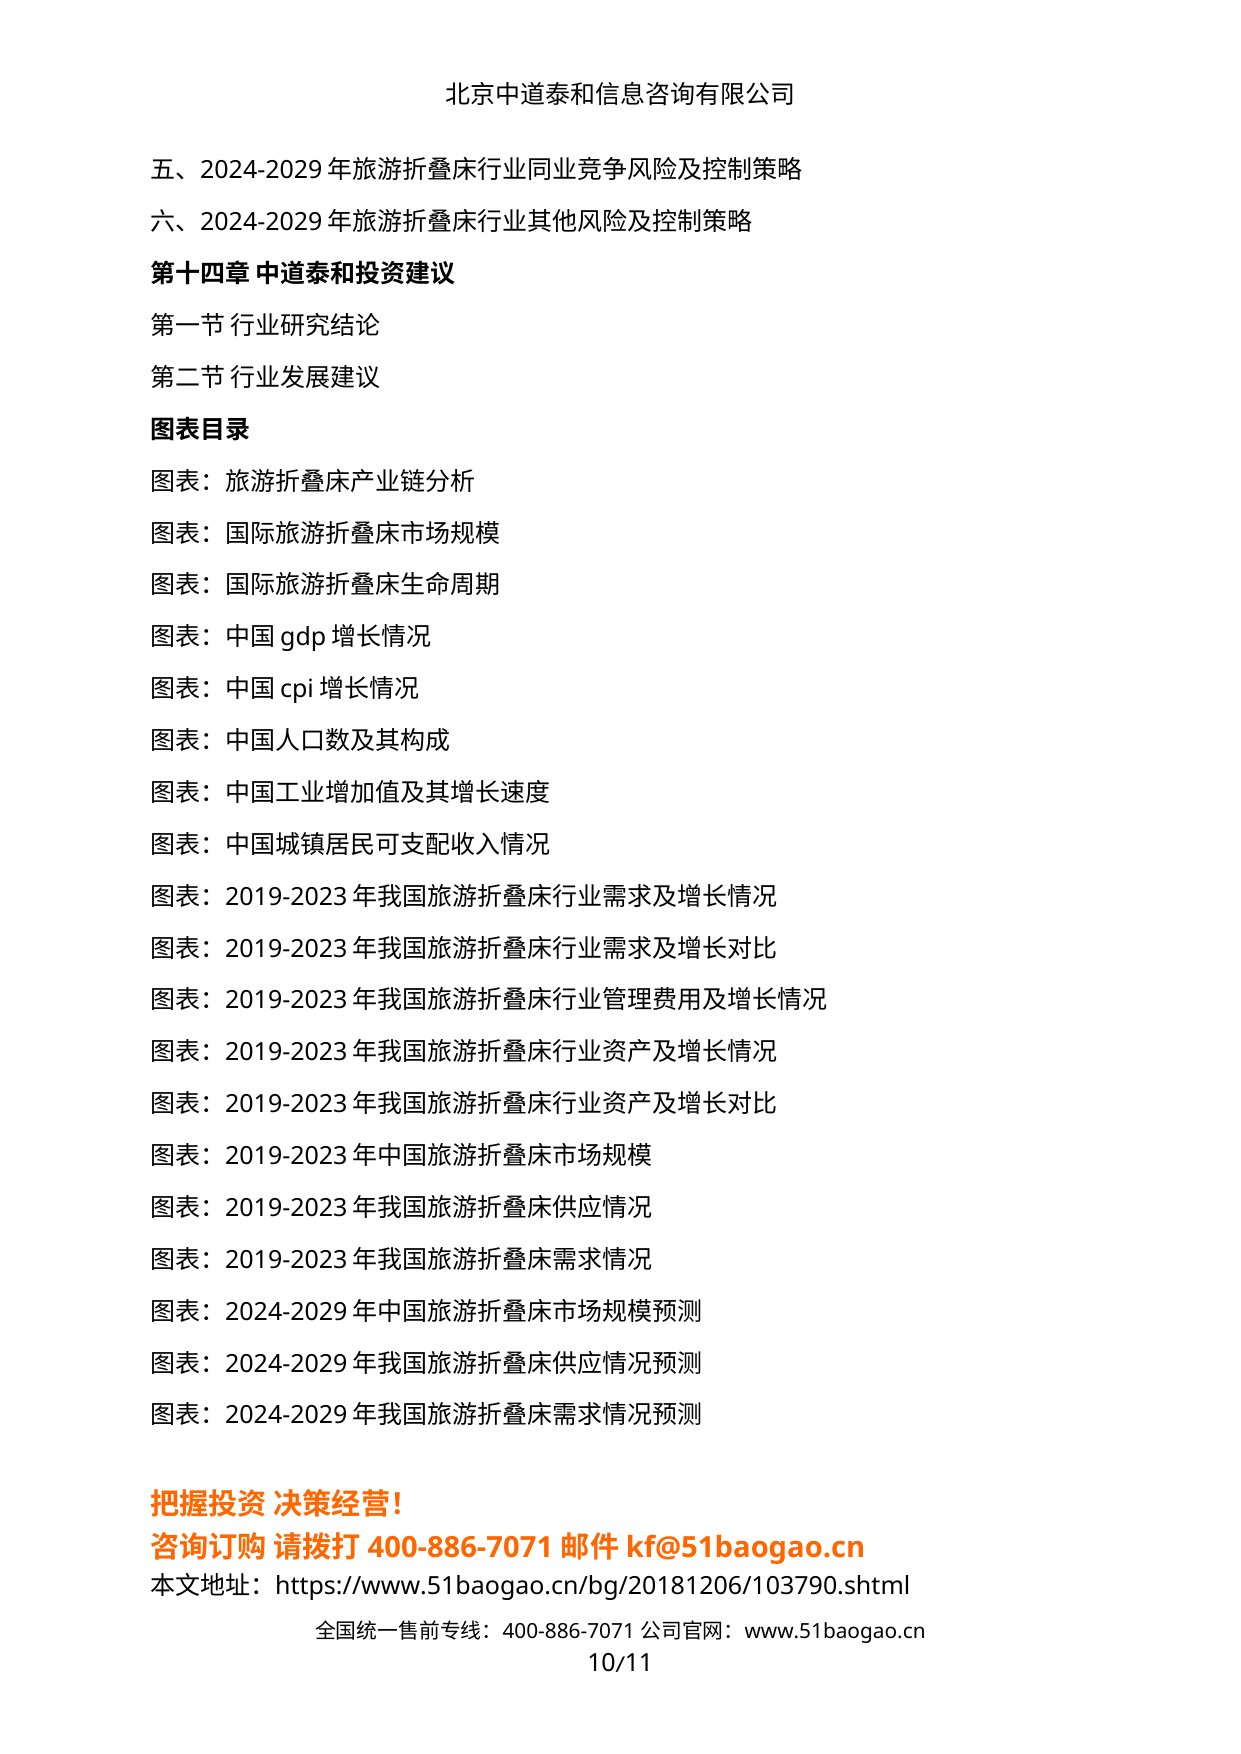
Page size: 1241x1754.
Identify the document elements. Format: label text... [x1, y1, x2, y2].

text 图表：旅游折叠床产业链分析 [150, 461, 1090, 497]
text 图表：2019-2023年我国旅游折叠床行业资产及增长情况 [150, 1032, 1090, 1068]
text 第一节 行业研究结论 [150, 306, 1090, 342]
text 五、2024-2029年旅游折叠床行业同业竞争风险及控制策略 [150, 150, 1090, 186]
text 图表：2024-2029年中国旅游折叠床市场规模预测 [150, 1291, 1090, 1327]
text 图表：2019-2023年我国旅游折叠床行业需求及增长对比 [150, 928, 1090, 964]
text 图表：2024-2029年我国旅游折叠床供应情况预测 [150, 1343, 1090, 1379]
text 第二节 行业发展建议 [150, 357, 1090, 394]
text 图表：国际旅游折叠床生命周期 [150, 565, 1090, 601]
text 图表：中国cpi增长情况 [150, 669, 1090, 705]
text 六、2024-2029年旅游折叠床行业其他风险及控制策略 [150, 202, 1090, 238]
text 图表：中国工业增加值及其增长速度 [150, 772, 1090, 809]
text 第十四章 中道泰和投资建议 [150, 254, 1090, 290]
text 图表：中国城镇居民可支配收入情况 [150, 824, 1090, 861]
text 图表目录 [150, 409, 1090, 446]
text 图表：2019-2023年我国旅游折叠床需求情况 [150, 1239, 1090, 1276]
text 图表：2024-2029年我国旅游折叠床需求情况预测 [150, 1395, 1090, 1431]
text 图表：国际旅游折叠床市场规模 [150, 513, 1090, 549]
text 图表：2019-2023年中国旅游折叠床市场规模 [150, 1136, 1090, 1172]
text 把握投资 决策经营！咨询订购 请拨打 400-886-7071 邮件 kf@51baogao.cn本文地址：https://www.51baogao.cn/bg/20181206/103790.shtml [150, 1447, 1090, 1602]
text 图表：2019-2023年我国旅游折叠床供应情况 [150, 1187, 1090, 1224]
text 图表：2019-2023年我国旅游折叠床行业资产及增长对比 [150, 1084, 1090, 1120]
text 图表：2019-2023年我国旅游折叠床行业需求及增长情况 [150, 876, 1090, 912]
text 图表：2019-2023年我国旅游折叠床行业管理费用及增长情况 [150, 980, 1090, 1016]
text 图表：中国gdp增长情况 [150, 617, 1090, 653]
text 图表：中国人口数及其构成 [150, 721, 1090, 757]
